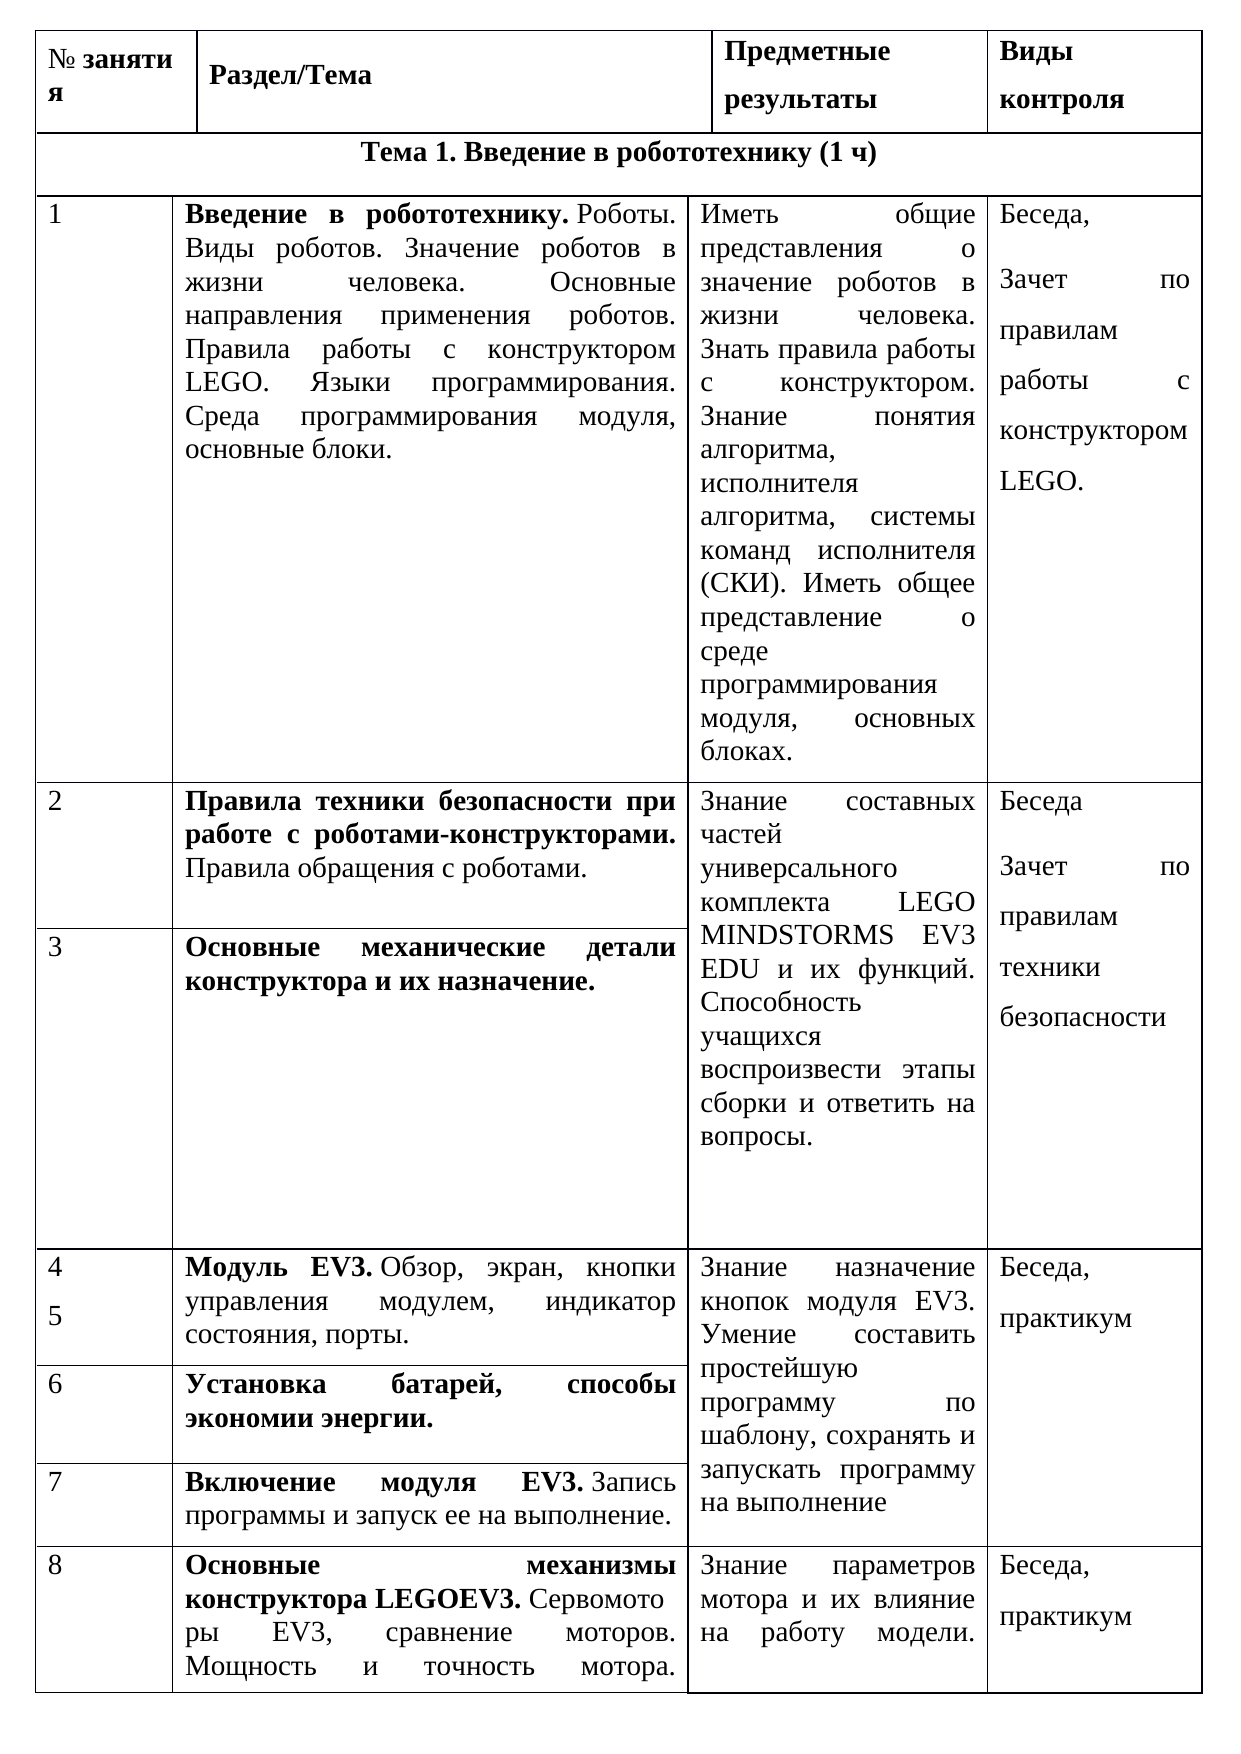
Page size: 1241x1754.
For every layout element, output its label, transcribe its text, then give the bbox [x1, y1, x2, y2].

table_header № занятия [36, 31, 196, 132]
table_cell Модуль EV3. Обзор, экран, кнопки управления модулем, индикатор состояния, порты. [173, 1250, 687, 1365]
table_cell Тема 1. Введение в робототехнику (1 ч) [36, 133, 1201, 195]
table_cell 4 5 [36, 1249, 172, 1365]
table_header Предметные результаты [713, 31, 987, 132]
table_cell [689, 1547, 987, 1692]
table_cell 6 [36, 1366, 172, 1463]
table_cell Правила техники безопасности при работе с роботами-конструкторами. Правила обращения с роботами. [173, 783, 687, 928]
table_cell Введение в робототехнику. Роботы. Виды роботов. Значение роботов в жизни человека. Основные направления применения роботов. Правила работы с конструктором LEGO. Языки программирования. Среда программирования модуля, основные блоки. [173, 197, 687, 781]
table_cell Иметь общие представления о значение роботов в жизни человека. Знать правила работы с конструктором. Знание понятия алгоритма, исполнителя алгоритма, системы команд исполнителя (СКИ). Иметь общее представление о среде программирования модуля, основных блоках. [689, 197, 987, 781]
table_header Виды контроля [988, 31, 1201, 132]
table_cell Основные механические детали конструктора и их назначение. [173, 929, 687, 1248]
table_cell 1 [36, 196, 172, 781]
table_cell Установка батарей, способы экономии энергии. [173, 1366, 687, 1463]
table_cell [173, 1547, 687, 1692]
table_cell 2 [36, 783, 172, 928]
table_cell Знание составных частей универсального комплекта LEGO MINDSTORMS EV3 EDU и их функций. Способность учащихся воспроизвести этапы сборки и ответить на вопросы. [689, 783, 987, 1248]
table_cell Включение модуля EV3. Запись программы и запуск ее на выполнение. [173, 1464, 687, 1546]
table_cell 8 [36, 1547, 172, 1692]
table_cell Беседа, Зачет по правилам работы с конструктором LEGO. [988, 197, 1201, 781]
table_cell Беседа, практикум [988, 1250, 1201, 1546]
table_header Раздел/Тема [198, 31, 711, 132]
table_cell Беседа Зачет по правилам техники безопасности [988, 783, 1201, 1248]
table_cell Знание назначение кнопок модуля EV3. Умение составить простейшую программу по шаблону, сохранять и запускать программу на выполнение [689, 1250, 987, 1546]
table_cell 3 [36, 929, 172, 1248]
table_cell 7 [36, 1464, 172, 1546]
table_cell Беседа, практикум [988, 1547, 1201, 1692]
